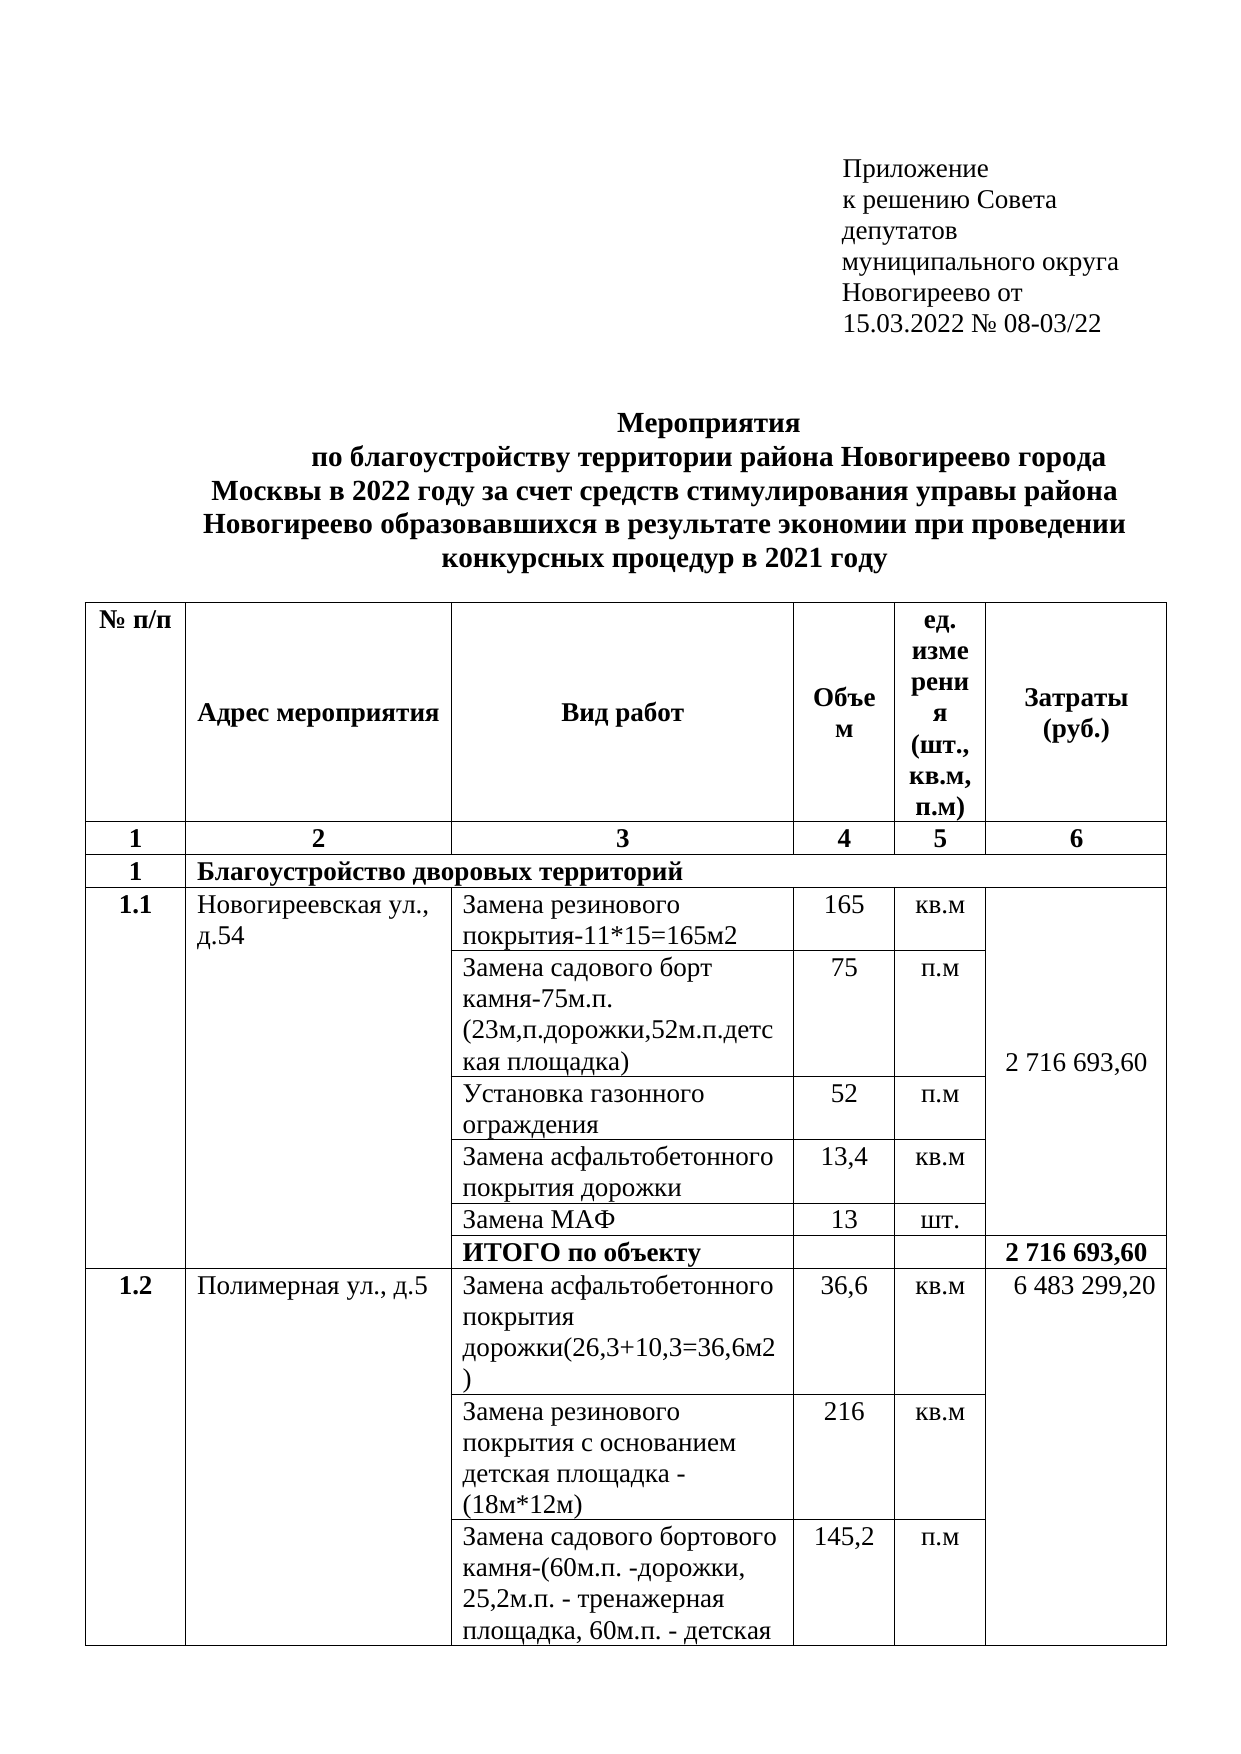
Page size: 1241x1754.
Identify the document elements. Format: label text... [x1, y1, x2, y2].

table_cell Замена асфальтобетонного покрытия дорожки(26,3+10,3=36,6м2) [452, 1269, 793, 1394]
table_header Затраты (руб.) [986, 603, 1166, 821]
text Мероприятия [177, 406, 1152, 439]
table_cell Замена резинового покрытия-11*15=165м2 [452, 888, 793, 950]
table_header ед. измерения (шт., кв.м, п.м) [895, 603, 985, 821]
table_cell Установка газонного ограждения [452, 1077, 793, 1139]
table_cell кв.м [895, 888, 985, 950]
table_cell 1 [86, 855, 185, 887]
table_cell Замена МАФ [452, 1204, 793, 1235]
table_cell Благоустройство дворовых территорий [186, 855, 1166, 887]
table_header Адрес мероприятия [186, 603, 451, 821]
table_cell Полимерная ул., д.5 [186, 1269, 451, 1645]
table_cell ИТОГО по объекту [452, 1236, 793, 1268]
table_cell 52 [794, 1077, 894, 1139]
table_cell кв.м [895, 1395, 985, 1519]
table_header Объем [794, 603, 894, 821]
table_cell кв.м [895, 1269, 985, 1394]
text Приложение [842, 152, 1152, 183]
table_cell 5 [895, 822, 985, 854]
table_cell 75 [794, 951, 894, 1076]
table_header № п/п [86, 603, 185, 821]
table_cell 216 [794, 1395, 894, 1519]
table_cell 2 716 693,60 [986, 888, 1166, 1235]
table_cell 2 716 693,60 [986, 1236, 1166, 1268]
table_cell Замена асфальтобетонного покрытия дорожки [452, 1140, 793, 1202]
table_cell кв.м [895, 1140, 985, 1202]
table_cell шт. [895, 1204, 985, 1235]
table_cell [895, 1236, 985, 1268]
table_cell 2 [186, 822, 451, 854]
table_cell 1.1 [86, 888, 185, 1268]
table_cell 1 [86, 822, 185, 854]
table_cell 1.2 [86, 1269, 185, 1645]
text к решению Совета депутатов муниципального округа Новогиреево от [842, 183, 1152, 307]
table_cell 6 483 299,20 [986, 1269, 1166, 1645]
table_cell 165 [794, 888, 894, 950]
table_cell 13,4 [794, 1140, 894, 1202]
table_cell Новогиреевская ул., д.54 [186, 888, 451, 1268]
table_cell п.м [895, 1077, 985, 1139]
table_cell 145,2 [794, 1520, 894, 1645]
text по благоустройству территории района Новогиреево города Москвы в 2022 году за счет средств стимулирования управы района Новогиреево образовавшихся в результате экономии при проведении конкурсных процедур в 2021 году [177, 439, 1152, 573]
table_cell п.м [895, 951, 985, 1076]
table_cell Замена садового борт камня-75м.п.(23м,п.дорожки,52м.п.детская площадка) [452, 951, 793, 1076]
table_cell 6 [986, 822, 1166, 854]
table_cell 36,6 [794, 1269, 894, 1394]
table_cell [794, 1236, 894, 1268]
table_header Вид работ [452, 603, 793, 821]
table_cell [452, 1520, 793, 1645]
text 15.03.2022 № 08-03/22 [842, 307, 1152, 338]
table_cell 13 [794, 1204, 894, 1235]
table_cell 4 [794, 822, 894, 854]
table_cell Замена резинового покрытия с основанием детская площадка - (18м*12м) [452, 1395, 793, 1519]
table_cell п.м [895, 1520, 985, 1645]
table_cell 3 [452, 822, 793, 854]
